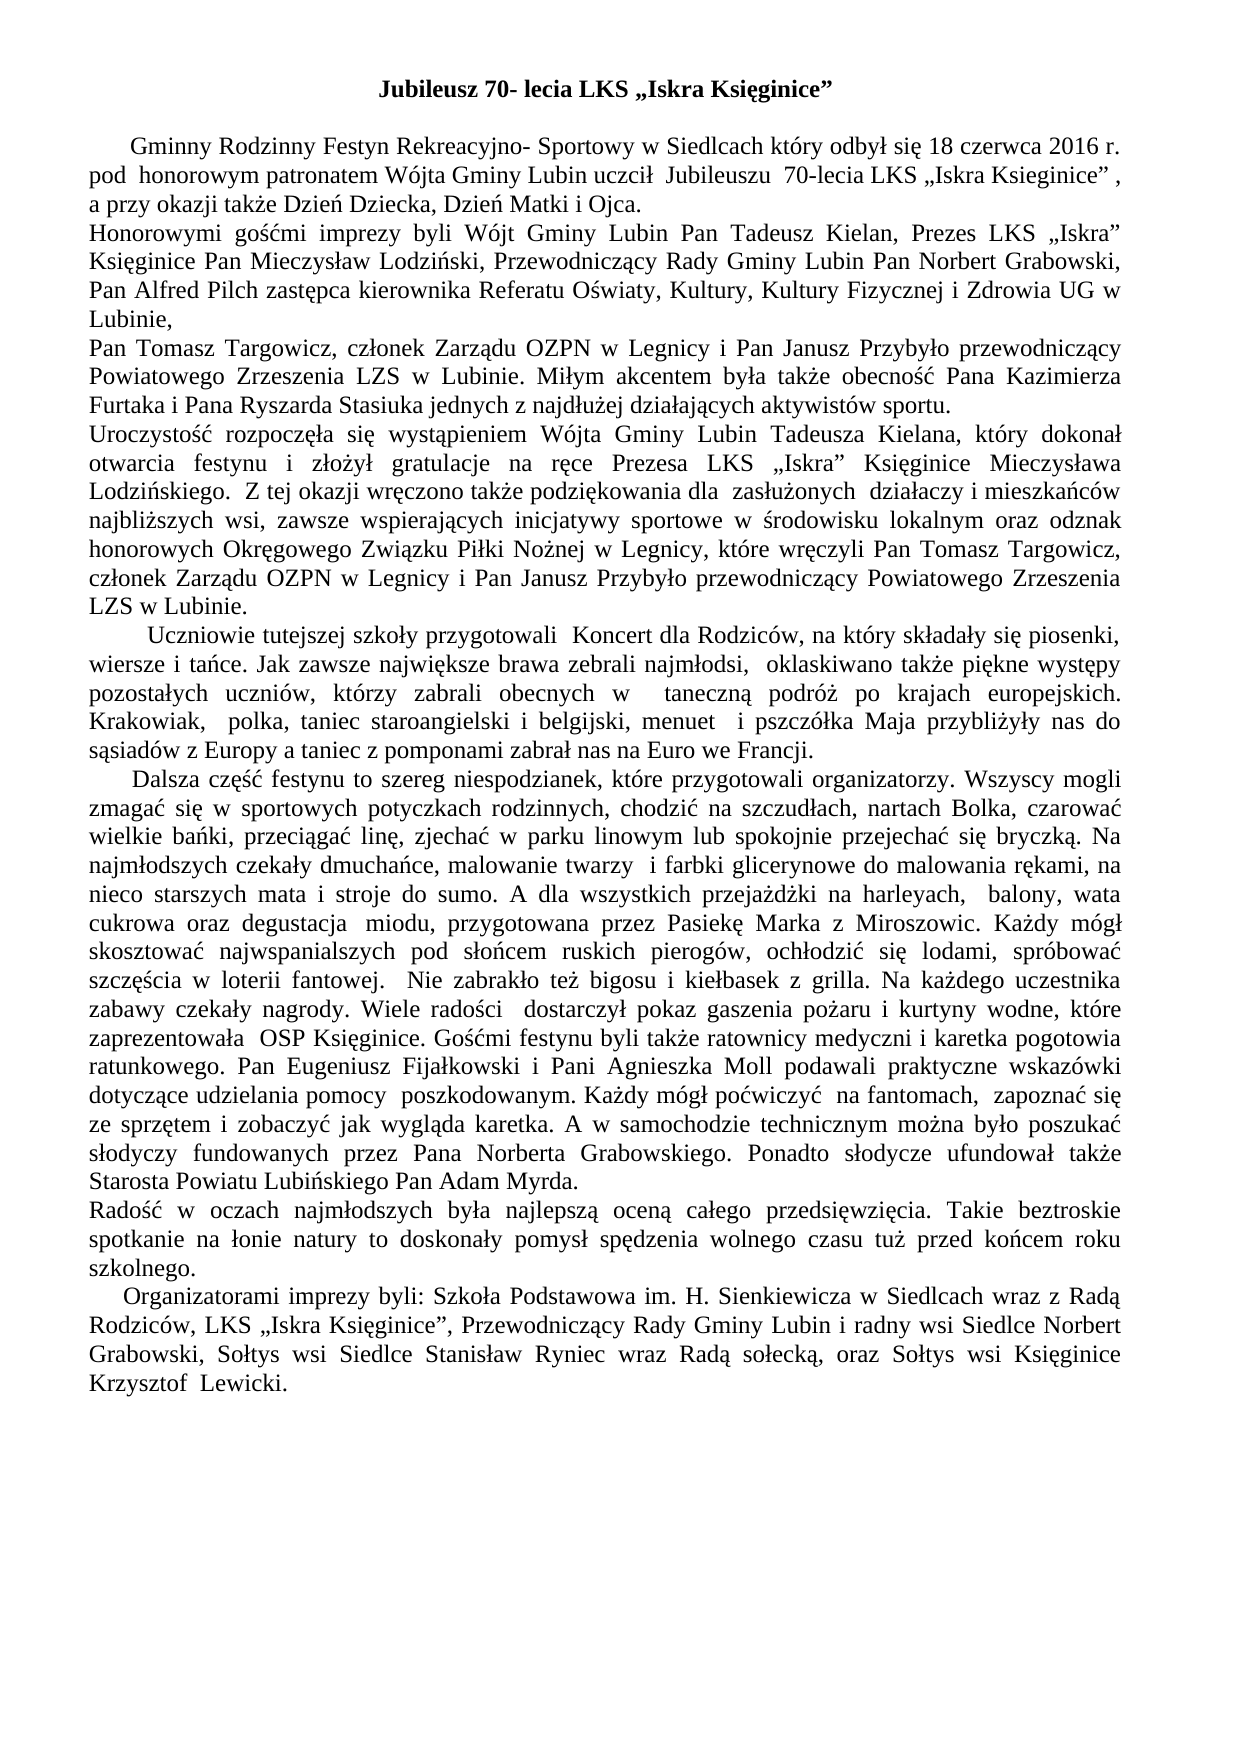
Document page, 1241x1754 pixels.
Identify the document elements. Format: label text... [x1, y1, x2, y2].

text Dalsza część festynu to szereg niespodzianek, które przygotowali organizatorzy. Wszyscy mogli zmagać się w sportowych potyczkach rodzinnych, chodzić na szczudłach, nartach Bolka, czarować wielkie bańki, przeciągać linę, zjechać w parku linowym lub spokojnie przejechać się bryczką. Na najmłodszych czekały dmuchańce, malowanie twarzy i farbki glicerynowe do malowania rękami, na nieco starszych mata i stroje do sumo. A dla wszystkich przejażdżki na harleyach, balony, wata cukrowa oraz degustacja miodu, przygotowana przez Pasiekę Marka z Miroszowic. Każdy mógł skosztować najwspanialszych pod słońcem ruskich pierogów, ochłodzić się lodami, spróbować szczęścia w loterii fantowej. Nie zabrakło też bigosu i kiełbasek z grilla. Na każdego uczestnika zabawy czekały nagrody. Wiele radości dostarczył pokaz gaszenia pożaru i kurtyny wodne, które zaprezentowała OSP Księginice. Gośćmi festynu byli także ratownicy medyczni i karetka pogotowia ratunkowego. Pan Eugeniusz Fijałkowski i Pani Agnieszka Moll podawali praktyczne wskazówki dotyczące udzielania pomocy poszkodowanym. Każdy mógł poćwiczyć na fantomach, zapoznać się ze sprzętem i zobaczyć jak wygląda karetka. A w samochodzie technicznym można było poszukać słodyczy fundowanych przez Pana Norberta Grabowskiego. Ponadto słodycze ufundował także Starosta Powiatu Lubińskiego Pan Adam Myrda. [89, 764, 1122, 1195]
text Radość w oczach najmłodszych była najlepszą oceną całego przedsięwzięcia. Takie beztroskie spotkanie na łonie natury to doskonały pomysł spędzenia wolnego czasu tuż przed końcem roku szkolnego. [89, 1195, 1122, 1281]
text Jubileusz 70- lecia LKS „Iskra Księginice” [89, 74, 1122, 103]
text Uczniowie tutejszej szkoły przygotowali Koncert dla Rodziców, na który składały się piosenki, wiersze i tańce. Jak zawsze największe brawa zebrali najmłodsi, oklaskiwano także piękne występy pozostałych uczniów, którzy zabrali obecnych w taneczną podróż po krajach europejskich. Krakowiak, polka, taniec staroangielski i belgijski, menuet i pszczółka Maja przybliżyły nas do sąsiadów z Europy a taniec z pomponami zabrał nas na Euro we Francji. [89, 620, 1122, 764]
text Gminny Rodzinny Festyn Rekreacyjno- Sportowy w Siedlcach który odbył się 18 czerwca 2016 r. pod honorowym patronatem Wójta Gminy Lubin uczcił Jubileuszu 70-lecia LKS „Iskra Ksieginice” , a przy okazji także Dzień Dziecka, Dzień Matki i Ojca. [89, 131, 1122, 218]
text Organizatorami imprezy byli: Szkoła Podstawowa im. H. Sienkiewicza w Siedlcach wraz z Radą Rodziców, LKS „Iskra Księginice”, Przewodniczący Rady Gminy Lubin i radny wsi Siedlce Norbert Grabowski, Sołtys wsi Siedlce Stanisław Ryniec wraz Radą sołecką, oraz Sołtys wsi Księginice Krzysztof Lewicki. [89, 1281, 1122, 1396]
text Honorowymi gośćmi imprezy byli Wójt Gminy Lubin Pan Tadeusz Kielan, Prezes LKS „Iskra” Księginice Pan Mieczysław Lodziński, Przewodniczący Rady Gminy Lubin Pan Norbert Grabowski, Pan Alfred Pilch zastępca kierownika Referatu Oświaty, Kultury, Kultury Fizycznej i Zdrowia UG w Lubinie, [89, 218, 1122, 333]
text Uroczystość rozpoczęła się wystąpieniem Wójta Gminy Lubin Tadeusza Kielana, który dokonał otwarcia festynu i złożył gratulacje na ręce Prezesa LKS „Iskra” Księginice Mieczysława Lodzińskiego. Z tej okazji wręczono także podziękowania dla zasłużonych działaczy i mieszkańców najbliższych wsi, zawsze wspierających inicjatywy sportowe w środowisku lokalnym oraz odznak honorowych Okręgowego Związku Piłki Nożnej w Legnicy, które wręczyli Pan Tomasz Targowicz, członek Zarządu OZPN w Legnicy i Pan Janusz Przybyło przewodniczący Powiatowego Zrzeszenia LZS w Lubinie. [89, 419, 1122, 620]
text Pan Tomasz Targowicz, członek Zarządu OZPN w Legnicy i Pan Janusz Przybyło przewodniczący Powiatowego Zrzeszenia LZS w Lubinie. Miłym akcentem była także obecność Pana Kazimierza Furtaka i Pana Ryszarda Stasiuka jednych z najdłużej działających aktywistów sportu. [89, 333, 1122, 419]
